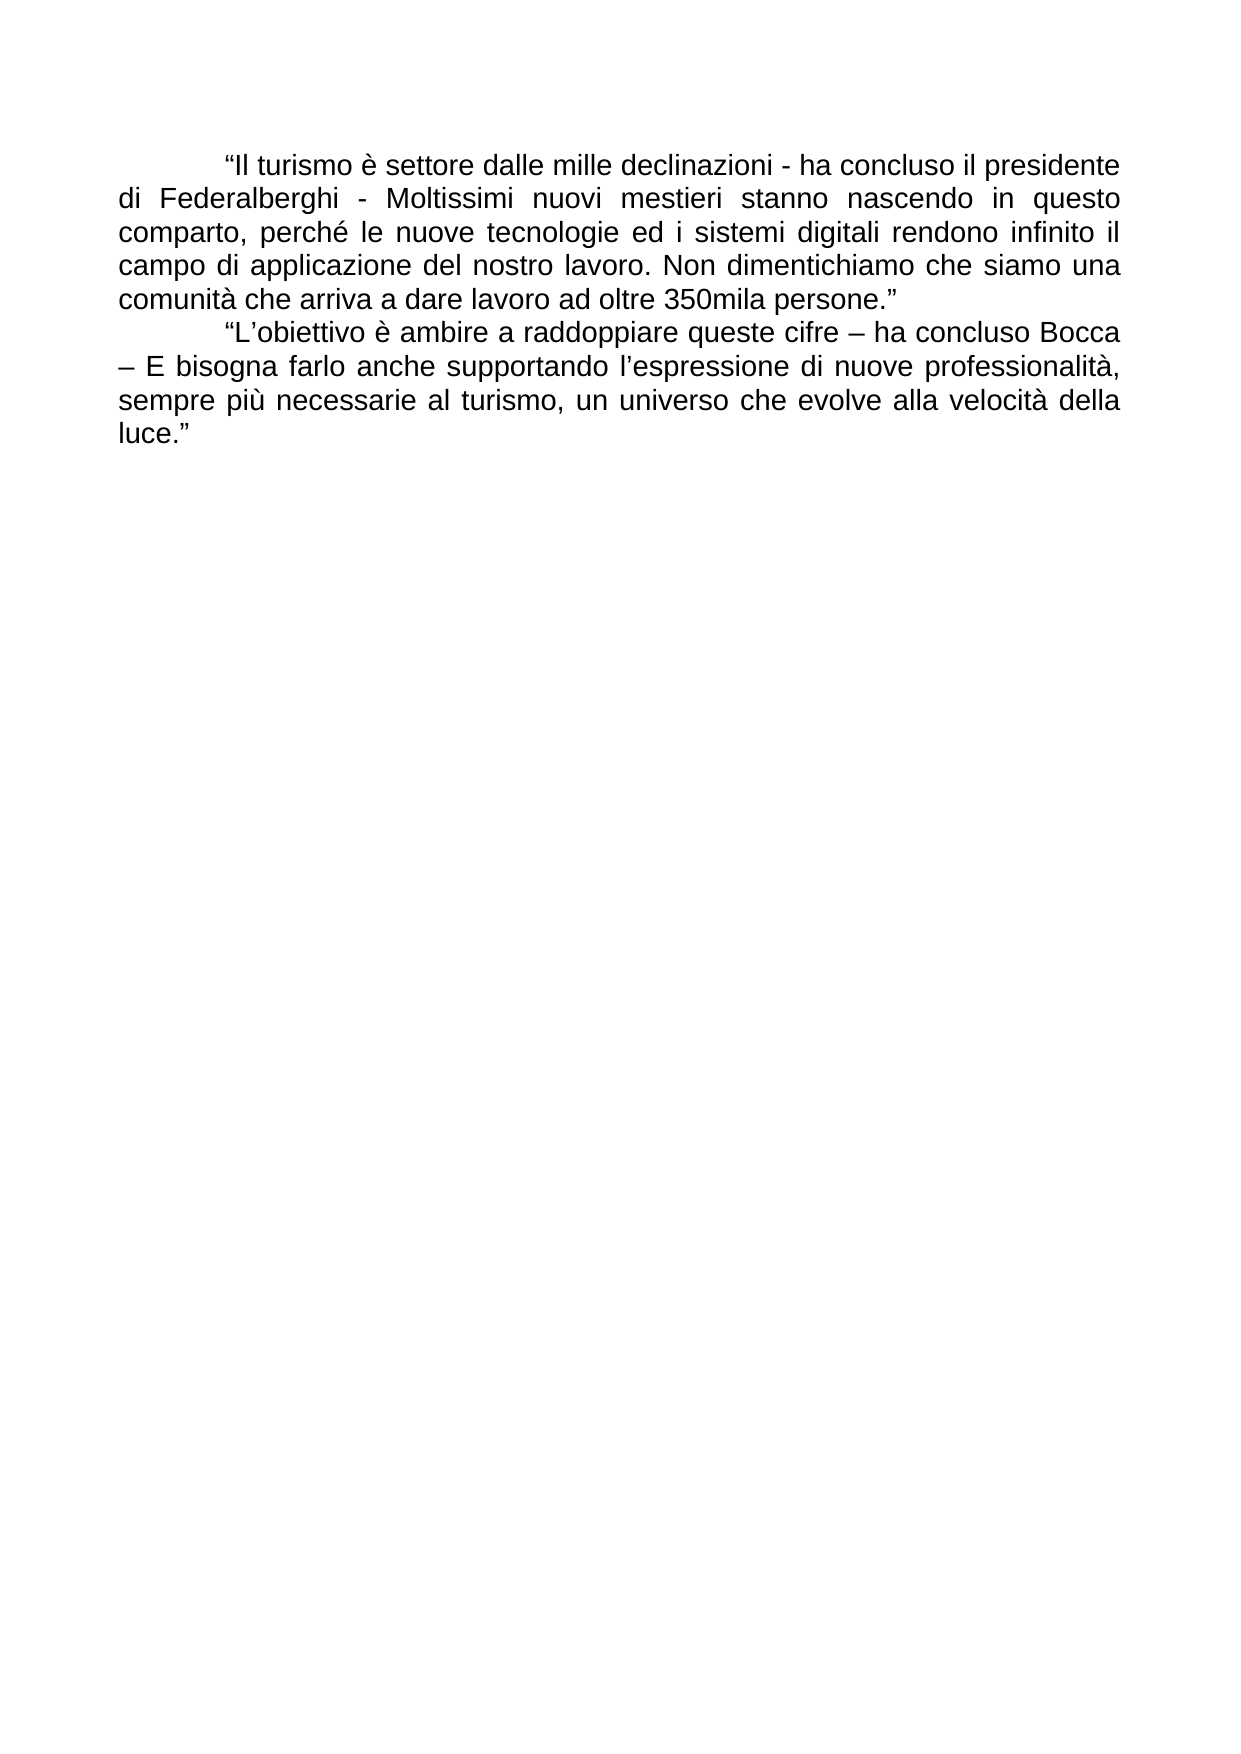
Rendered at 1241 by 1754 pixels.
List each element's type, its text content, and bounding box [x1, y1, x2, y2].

text “Il turismo è settore dalle mille declinazioni - ha concluso il presidente di Federalberghi - Moltissimi nuovi mestieri stanno nascendo in questo comparto, perché le nuove tecnologie ed i sistemi digitali rendono infinito il campo di applicazione del nostro lavoro. Non dimentichiamo che siamo una comunità che arriva a dare lavoro ad oltre 350mila persone.” [118, 148, 1122, 315]
text “L’obiettivo è ambire a raddoppiare queste cifre – ha concluso Bocca – E bisogna farlo anche supportando l’espressione di nuove professionalità, sempre più necessarie al turismo, un universo che evolve alla velocità della luce.” [118, 315, 1122, 449]
